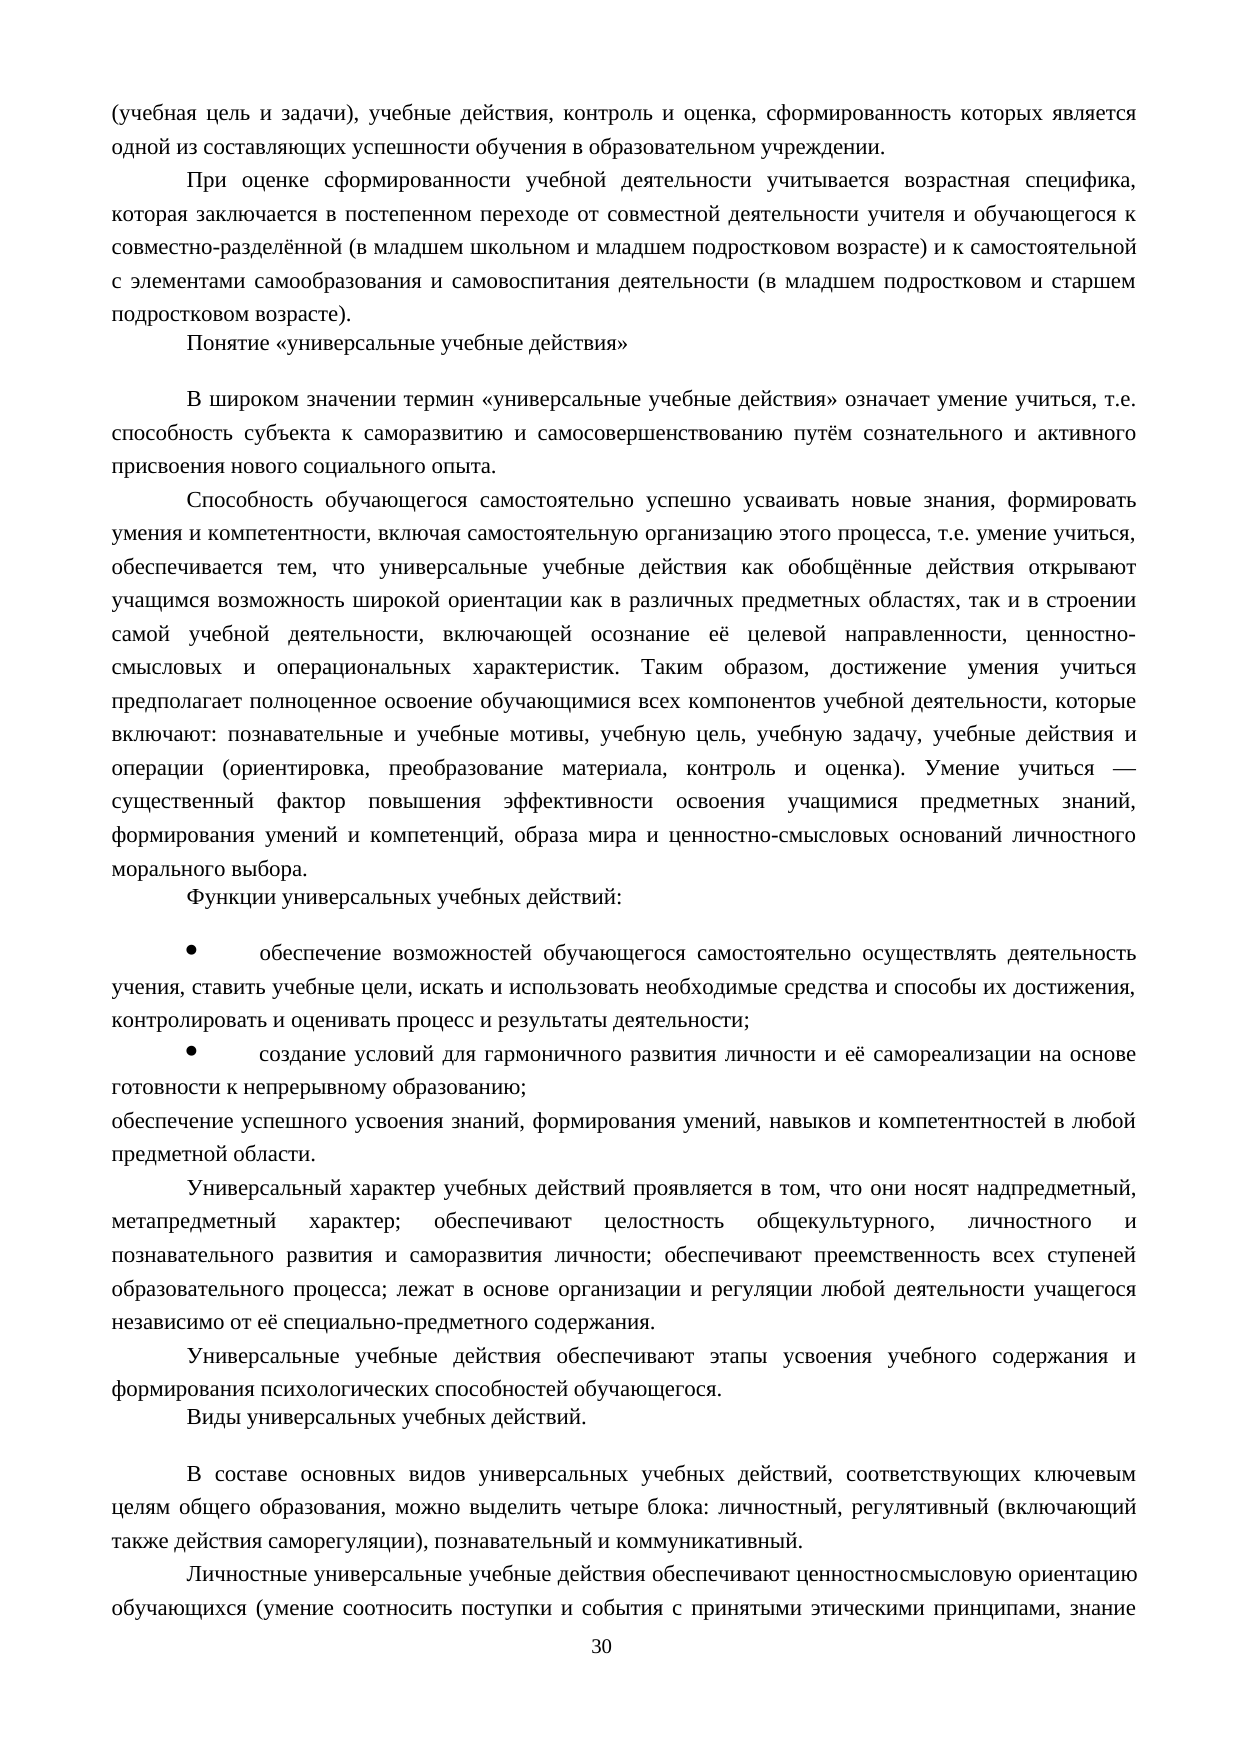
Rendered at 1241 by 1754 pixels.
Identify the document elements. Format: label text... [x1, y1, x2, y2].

text В составе основных видов универсальных учебных действий, соответствующих ключевым целям общего образования, можно выделить четыре блока: личностный, регулятивный (включающий также действия саморегуляции), познавательный и коммуникативный. [111, 1454, 1138, 1555]
text Универсальные учебные действия обеспечивают этапы усвоения учебного содержания и формирования психологических способностей обучающегося. [111, 1336, 1138, 1403]
text Способность обучающегося самостоятельно успешно усваивать новые знания, формировать умения и компетентности, включая самостоятельную организацию этого процесса, т.е. умение учиться, обеспечивается тем, что универсальные учебные действия как обобщённые действия открывают учащимся возможность широкой ориентации как в различных предметных областях, так и в строении самой учебной деятельности, включающей осознание её целевой направленности, ценностно-смысловых и операциональных характеристик. Таким образом, достижение умения учиться предполагает полноценное освоение обучающимися всех компонентов учебной деятельности, которые включают: познавательные и учебные мотивы, учебную цель, учебную задачу, учебные действия и операции (ориентировка, преобразование материала, контроль и оценка). Умение учиться — существенный фактор повышения эффективности освоения учащимися предметных знаний, формирования умений и компетенций, образа мира и ценностно-смысловых оснований личностного морального выбора. [111, 480, 1138, 883]
text Универсальный характер учебных действий проявляется в том, что они носят надпредметный, метапредметный характер; обеспечивают целостность общекультурного, личностного и познавательного развития и саморазвития личности; обеспечивают преемственность всех ступеней образовательного процесса; лежат в основе организации и регуляции любой деятельности учащегося независимо от её специально-предметного содержания. [111, 1169, 1138, 1336]
text При оценке сформированности учебной деятельности учитывается возрастная специфика, которая заключается в постепенном переходе от совместной деятельности учителя и обучающегося к совместно-разделённой (в младшем школьном и младшем подростковом возрасте) и к самостоятельной с элементами самообразования и самовоспитания деятельности (в младшем подростковом и старшем подростковом возрасте). [111, 161, 1138, 329]
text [111, 1555, 1138, 1622]
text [111, 94, 1138, 161]
text Функции универсальных учебных действий: [111, 883, 1140, 909]
list создание условий для гармоничного развития личности и её самореализации на основе готовности к непрерывному образованию; [111, 1034, 1138, 1102]
list обеспечение возможностей обучающегося самостоятельно осуществлять деятельность учения, ставить учебные цели, искать и использовать необходимые средства и способы их достижения, контролировать и оценивать процесс и результаты деятельности; [111, 934, 1138, 1034]
text Виды универсальных учебных действий. [111, 1403, 1140, 1430]
text обеспечение успешного усвоения знаний, формирования умений, навыков и компетентностей в любой предметной области. [111, 1102, 1138, 1169]
text Понятие «универсальные учебные действия» [111, 329, 1140, 355]
text В широком значении термин «универсальные учебные действия» означает умение учиться, т.е. способность субъекта к саморазвитию и самосовершенствованию путём сознательного и активного присвоения нового социального опыта. [111, 380, 1138, 480]
